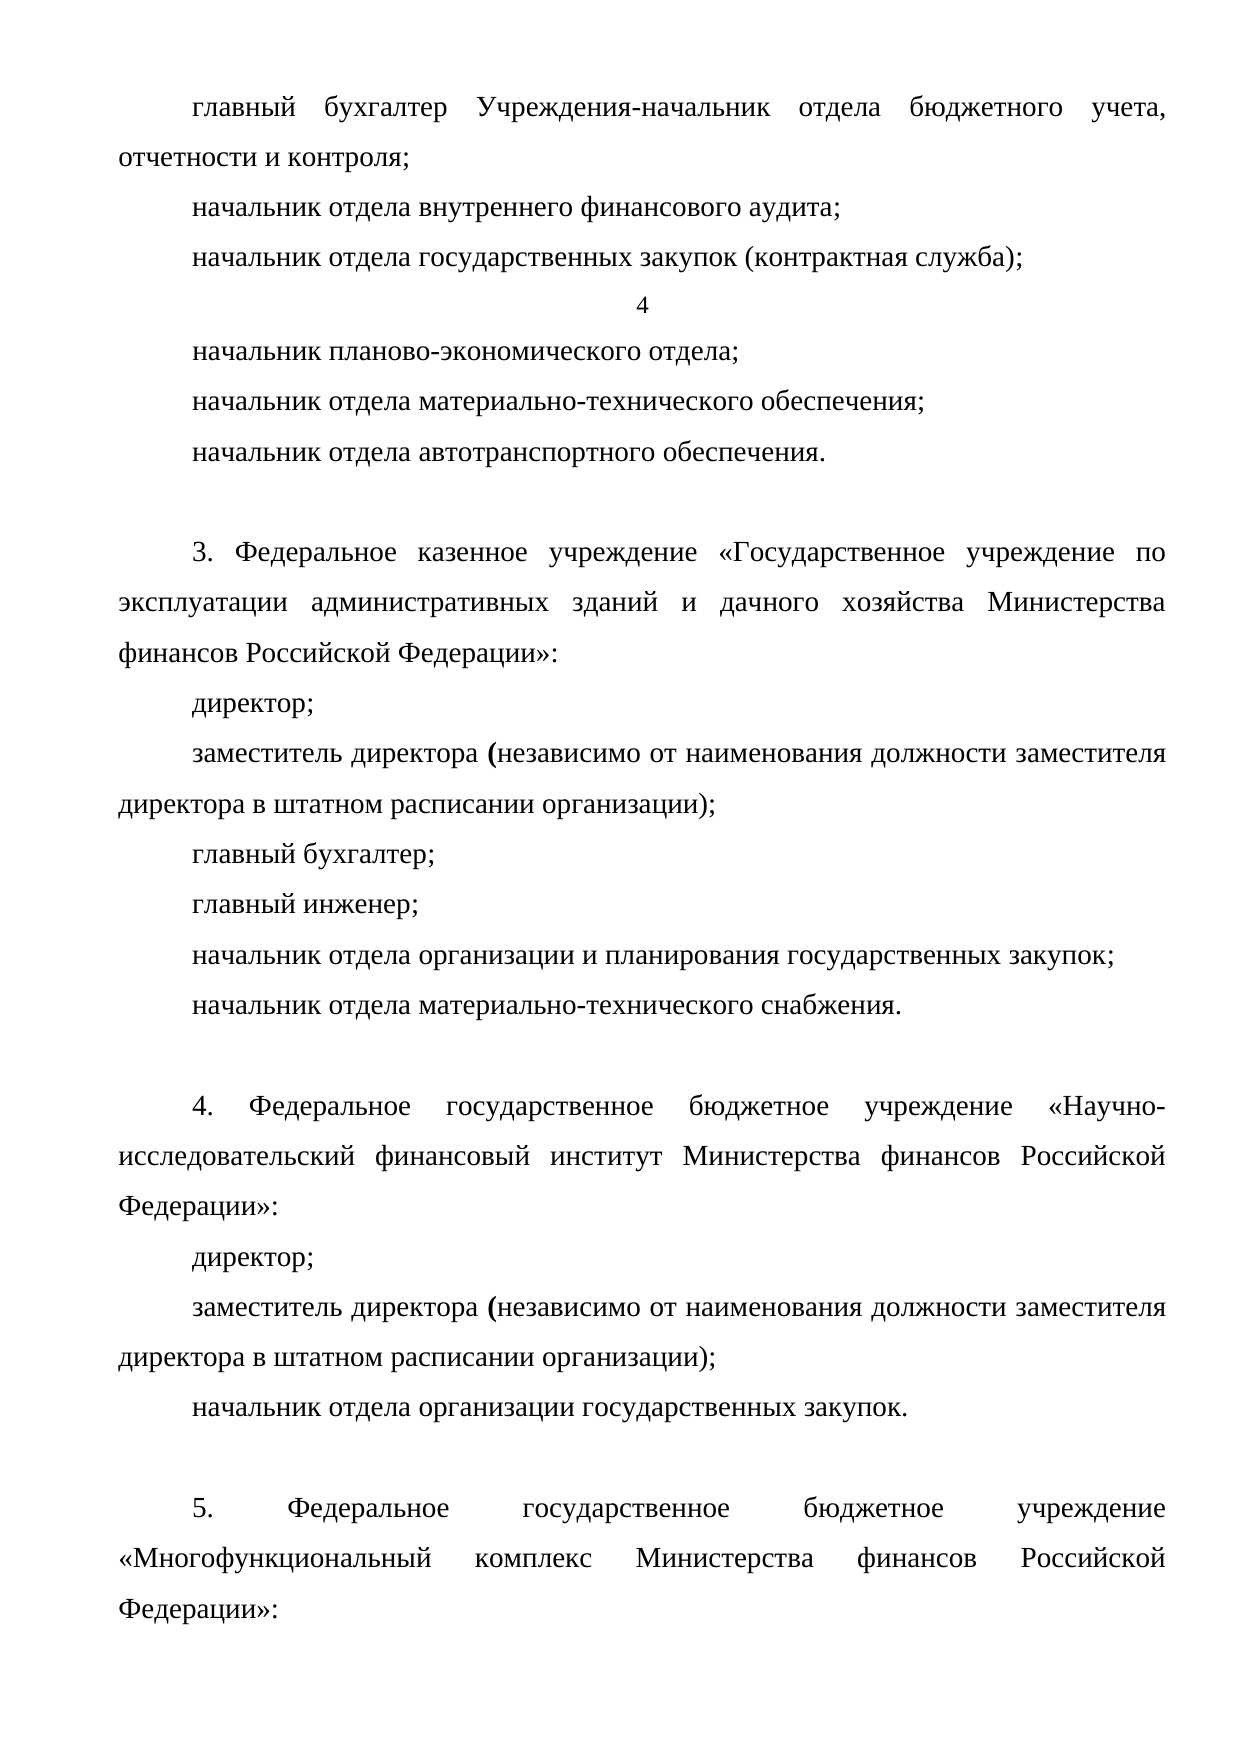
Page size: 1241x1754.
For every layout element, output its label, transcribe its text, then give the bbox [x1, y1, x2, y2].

text главный бухгалтер; [118, 836, 1167, 870]
text начальник отдела автотранспортного обеспечения. [118, 434, 1167, 467]
text начальник отдела материально-технического обеспечения; [118, 383, 1167, 417]
text директор; [118, 1239, 1167, 1272]
text начальник отдела внутреннего финансового аудита; [118, 189, 1167, 223]
text 5. Федеральное государственное бюджетное учреждение «Многофункциональный комплекс Министерства финансов Российской Федерации»: [118, 1490, 1167, 1624]
text начальник отдела материально-технического снабжения. [118, 987, 1167, 1021]
text заместитель директора (независимо от наименования должности заместителя директора в штатном расписании организации); [118, 1289, 1167, 1373]
text начальник планово-экономического отдела; [118, 333, 1167, 367]
text директор; [118, 685, 1167, 719]
text главный бухгалтер Учреждения-начальник отдела бюджетного учета, отчетности и контроля; [118, 89, 1167, 172]
text начальник отдела организации и планирования государственных закупок; [118, 937, 1167, 970]
text 4 [118, 290, 1167, 319]
text заместитель директора (независимо от наименования должности заместителя директора в штатном расписании организации); [118, 736, 1167, 819]
text начальник отдела государственных закупок (контрактная служба); [118, 239, 1167, 273]
text начальник отдела организации государственных закупок. [118, 1389, 1167, 1423]
text 3. Федеральное казенное учреждение «Государственное учреждение по эксплуатации административных зданий и дачного хозяйства Министерства финансов Российской Федерации»: [118, 534, 1167, 668]
text главный инженер; [118, 886, 1167, 920]
text 4. Федеральное государственное бюджетное учреждение «Научно-исследовательский финансовый институт Министерства финансов Российской Федерации»: [118, 1088, 1167, 1222]
